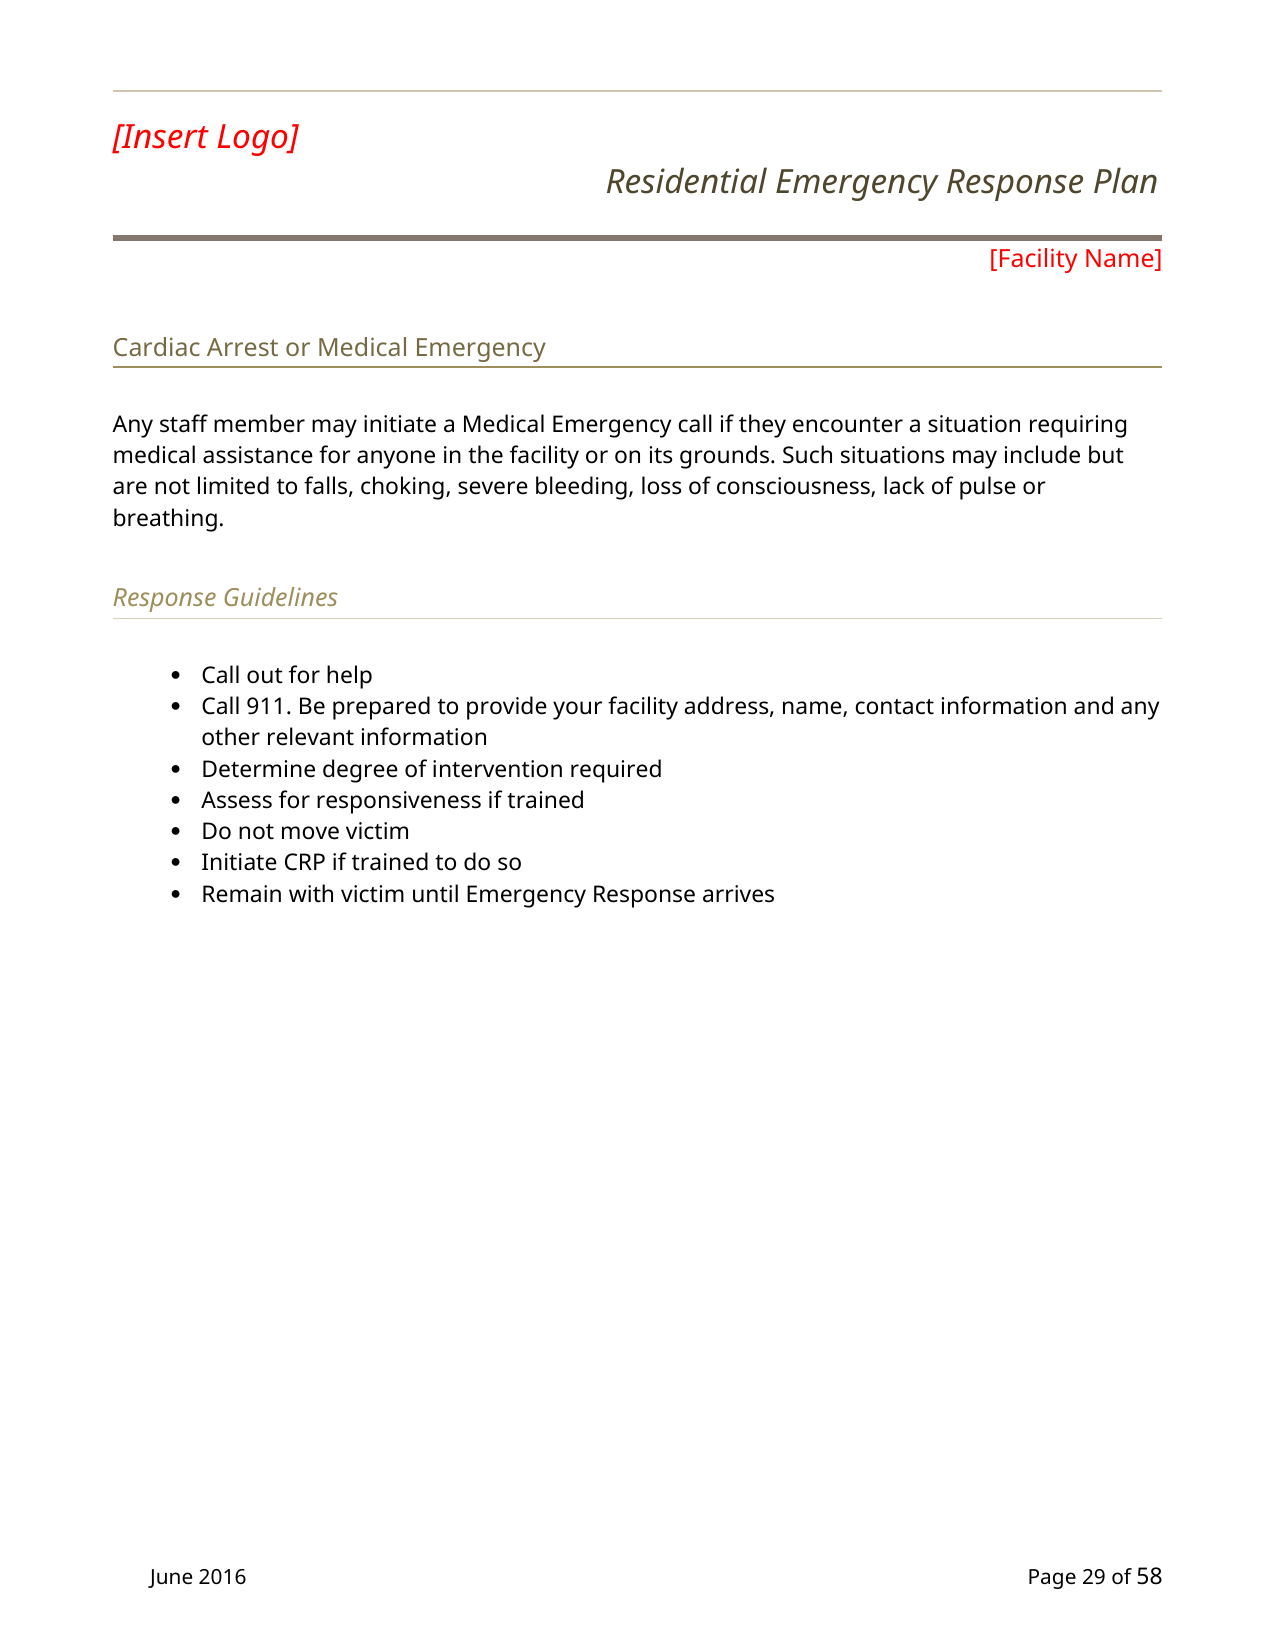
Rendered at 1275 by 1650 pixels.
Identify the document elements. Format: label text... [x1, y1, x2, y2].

list Do not move victim [172, 815, 1162, 846]
list Call 911. Be prepared to provide your facility address, name, contact information and any other relevant information [172, 690, 1162, 753]
list Initiate CRP if trained to do so [172, 846, 1162, 878]
subtitle Cardiac Arrest or Medical Emergency [112, 330, 1162, 368]
list Determine degree of intervention required [172, 753, 1162, 784]
text Any staff member may initiate a Medical Emergency call if they encounter a situation requiring medical assistance for anyone in the facility or on its grounds. Such situations may include but are not limited to falls, choking, severe bleeding, loss of consciousness, lack of pulse or breathing. [112, 408, 1162, 533]
list Remain with victim until Emergency Response arrives [172, 878, 1162, 909]
list Assess for responsiveness if trained [172, 784, 1162, 815]
subtitle Response Guidelines [112, 580, 1162, 619]
list Call out for help [172, 659, 1162, 690]
